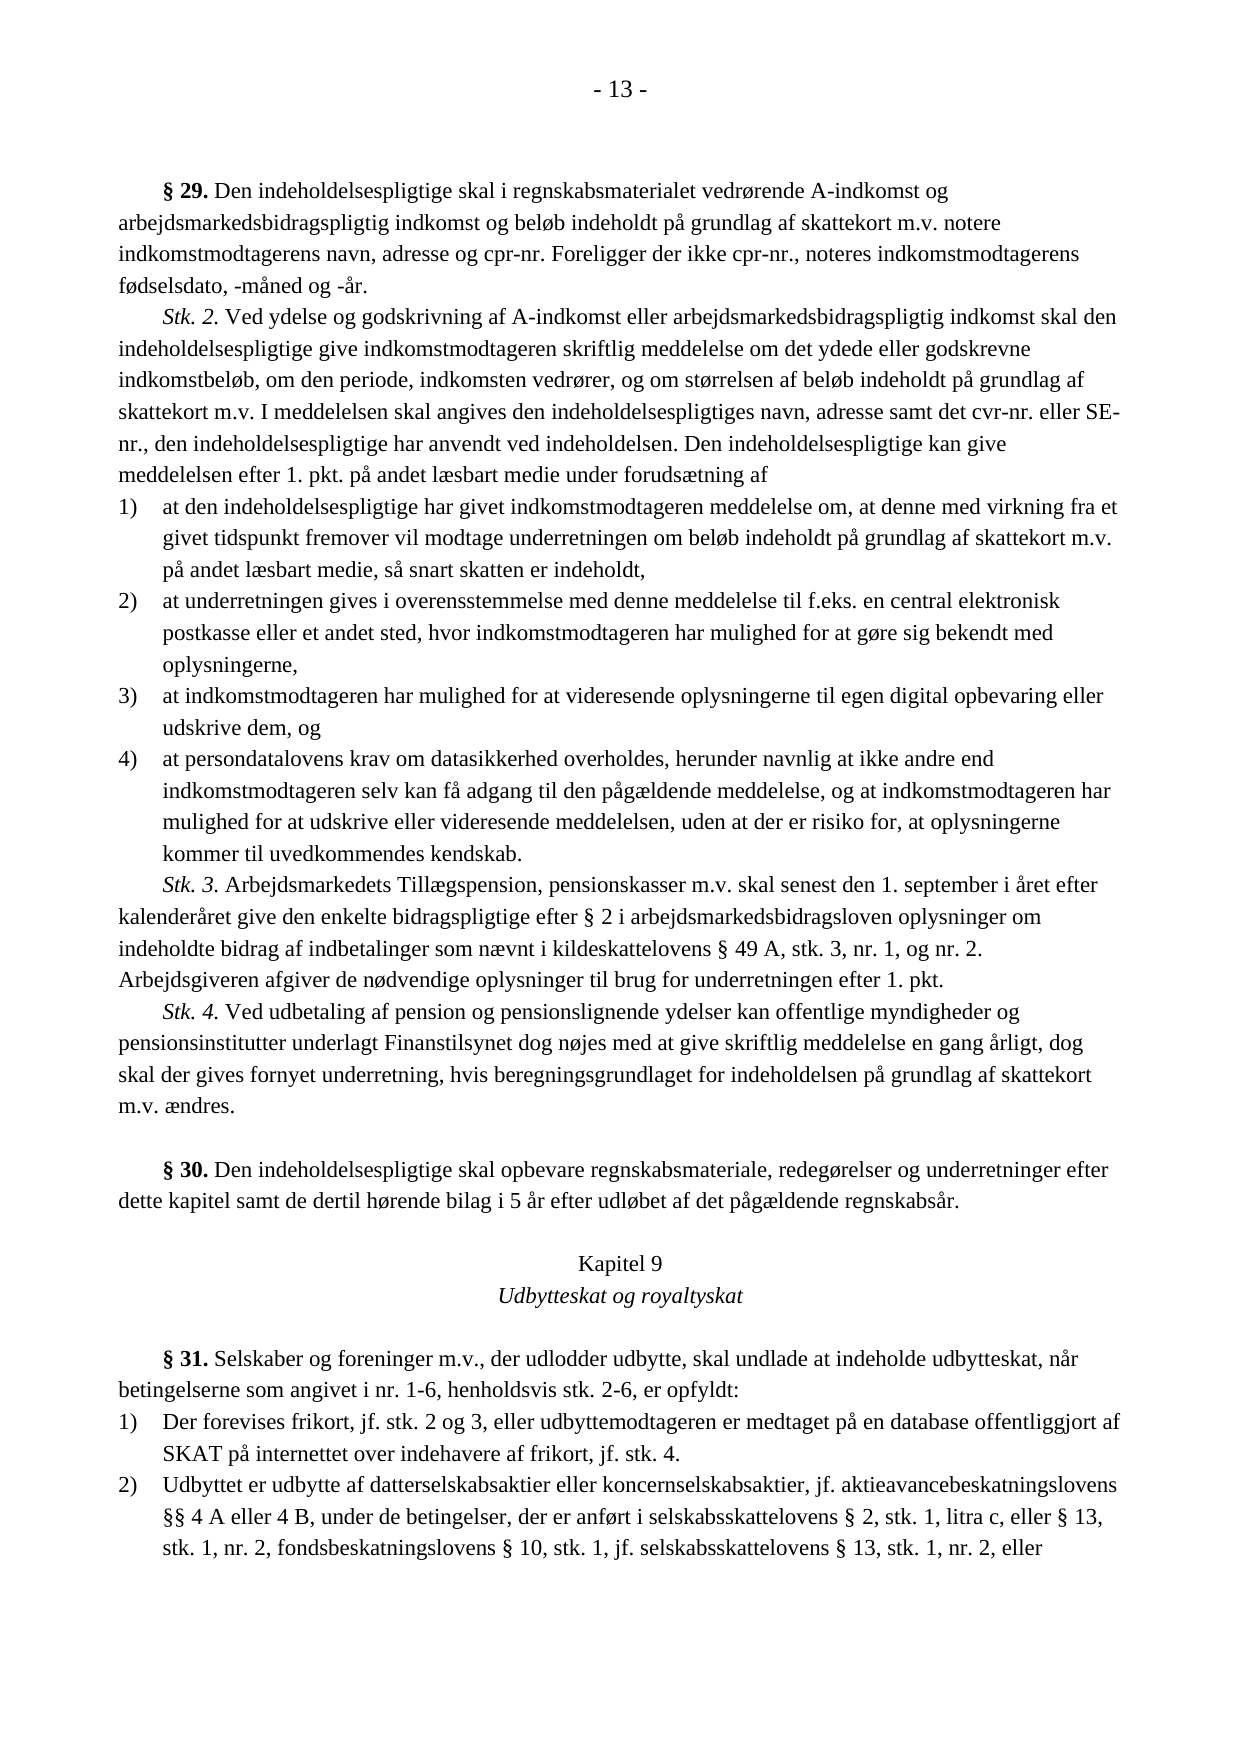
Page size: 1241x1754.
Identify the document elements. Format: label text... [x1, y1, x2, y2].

text § 29. Den indeholdelsespligtige skal i regnskabsmaterialet vedrørende A-indkomst og arbejdsmarkedsbidragspligtig indkomst og beløb indeholdt på grundlag af skattekort m.v. notere indkomstmodtagerens navn, adresse og cpr-nr. Foreligger der ikke cpr-nr., noteres indkomstmodtagerens fødselsdato, -måned og -år. [118, 177, 1122, 298]
text Stk. 3. Arbejdsmarkedets Tillægspension, pensionskasser m.v. skal senest den 1. september i året efter kalenderåret give den enkelte bidragspligtige efter § 2 i arbejdsmarkedsbidragsloven oplysninger om indeholdte bidrag af indbetalinger som nævnt i kildeskattelovens § 49 A, stk. 3, nr. 1, og nr. 2. Arbejdsgiveren afgiver de nødvendige oplysninger til brug for underretningen efter 1. pkt. [118, 872, 1122, 993]
text § 31. Selskaber og foreninger m.v., der udlodder udbytte, skal undlade at indeholde udbytteskat, når betingelserne som angivet i nr. 1-6, henholdsvis stk. 2-6, er opfyldt: [118, 1345, 1122, 1403]
text § 30. Den indeholdelsespligtige skal opbevare regnskabsmateriale, redegørelser og underretninger efter dette kapitel samt de dertil hørende bilag i 5 år efter udløbet af det pågældende regnskabsår. [118, 1156, 1122, 1213]
text Kapitel 9 [118, 1250, 1122, 1277]
text Udbytteskat og royaltyskat [118, 1282, 1122, 1308]
list at indkomstmodtageren har mulighed for at videresende oplysningerne til egen digital opbevaring eller udskrive dem, og [118, 682, 1122, 740]
list at underretningen gives i overensstemmelse med denne meddelelse til f.eks. en central elektronisk postkasse eller et andet sted, hvor indkomstmodtageren har mulighed for at gøre sig bekendt med oplysningerne, [118, 587, 1122, 677]
text Stk. 4. Ved udbetaling af pension og pensionslignende ydelser kan offentlige myndigheder og pensionsinstitutter underlagt Finanstilsynet dog nøjes med at give skriftlig meddelelse en gang årligt, dog skal der gives fornyet underretning, hvis beregningsgrundlaget for indeholdelsen på grundlag af skattekort m.v. ændres. [118, 998, 1122, 1119]
list Der forevises frikort, jf. stk. 2 og 3, eller udbyttemodtageren er medtaget på en database offentliggjort af SKAT på internettet over indehavere af frikort, jf. stk. 4. [118, 1408, 1122, 1466]
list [118, 1471, 1122, 1561]
list at persondatalovens krav om datasikkerhed overholdes, herunder navnlig at ikke andre end indkomstmodtageren selv kan få adgang til den pågældende meddelelse, og at indkomstmodtageren har mulighed for at udskrive eller videresende meddelelsen, uden at der er risiko for, at oplysningerne kommer til uvedkommendes kendskab. [118, 745, 1122, 866]
list at den indeholdelsespligtige har givet indkomstmodtageren meddelelse om, at denne med virkning fra et givet tidspunkt fremover vil modtage underretningen om beløb indeholdt på grundlag af skattekort m.v. på andet læsbart medie, så snart skatten er indeholdt, [118, 493, 1122, 582]
text Stk. 2. Ved ydelse og godskrivning af A-indkomst eller arbejdsmarkedsbidragspligtig indkomst skal den indeholdelsespligtige give indkomstmodtageren skriftlig meddelelse om det ydede eller godskrevne indkomstbeløb, om den periode, indkomsten vedrører, og om størrelsen af beløb indeholdt på grundlag af skattekort m.v. I meddelelsen skal angives den indeholdelsespligtiges navn, adresse samt det cvr-nr. eller SE-nr., den indeholdelsespligtige har anvendt ved indeholdelsen. Den indeholdelsespligtige kan give meddelelsen efter 1. pkt. på andet læsbart medie under forudsætning af [118, 303, 1122, 488]
